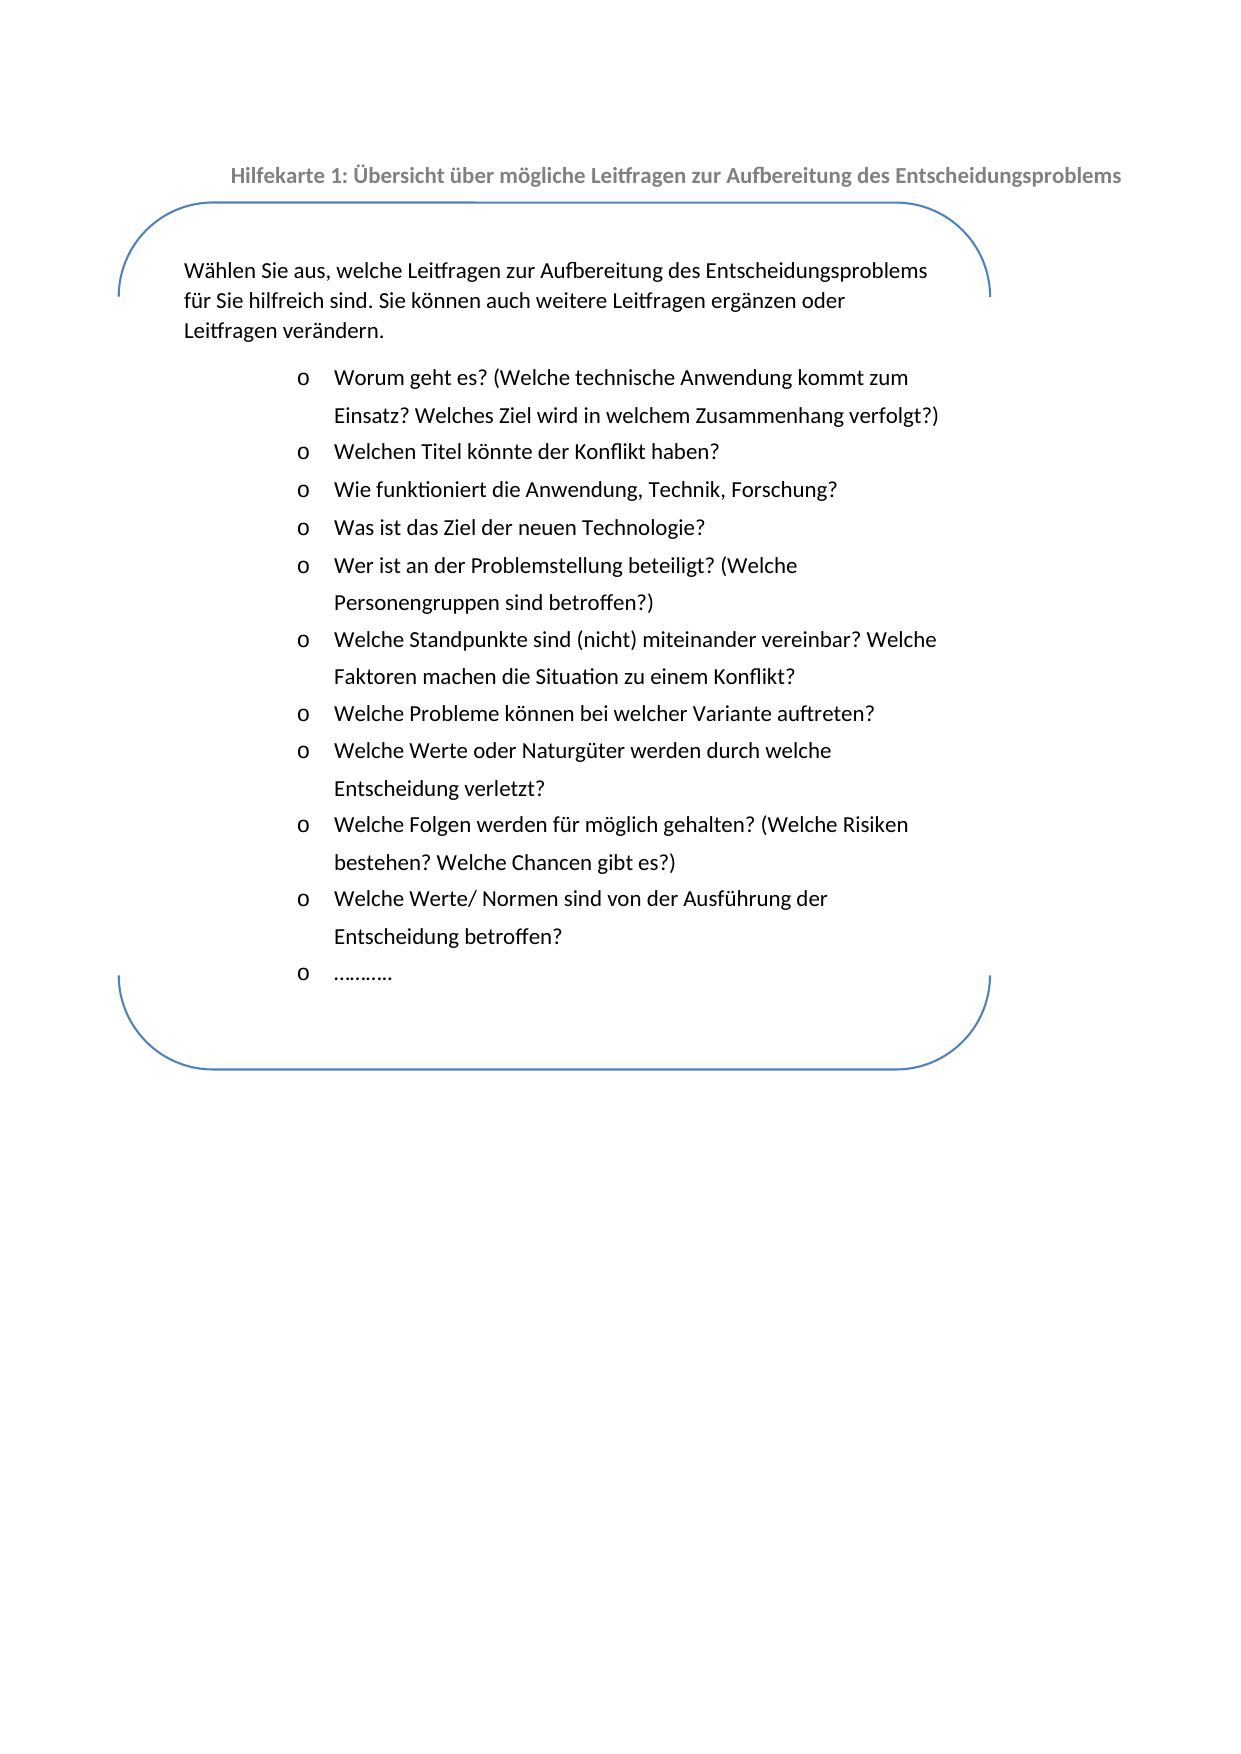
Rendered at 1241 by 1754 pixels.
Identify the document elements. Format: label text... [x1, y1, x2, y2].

text Hilfekarte 1: Übersicht über mögliche Leitfragen zur Aufbereitung des Entscheidungsproblems [118, 161, 1122, 189]
